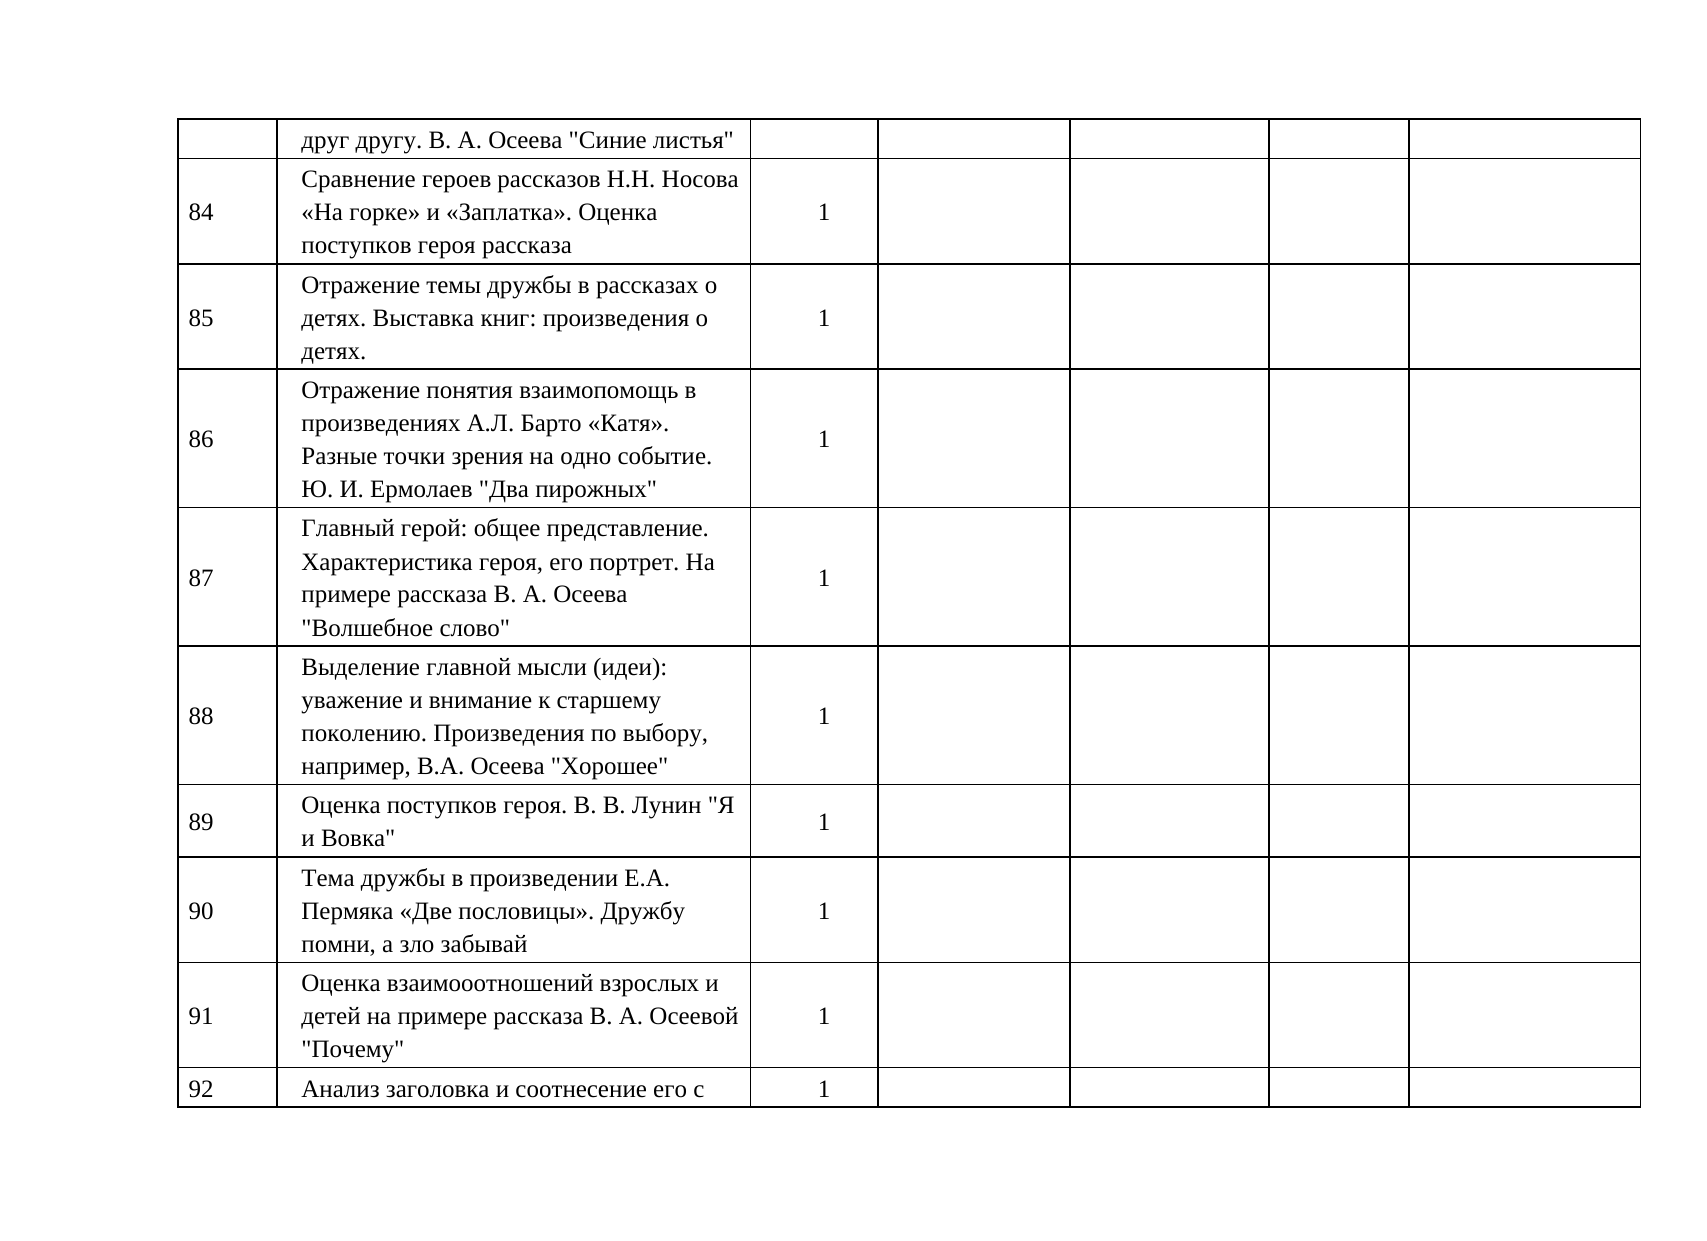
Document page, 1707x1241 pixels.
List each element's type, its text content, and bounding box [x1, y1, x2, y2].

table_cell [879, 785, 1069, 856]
table_cell Сравнение героев рассказов Н.Н. Носова «На горке» и «Заплатка». Оценка поступков героя рассказа [278, 159, 750, 263]
table_cell [1270, 120, 1408, 157]
table_cell [1410, 265, 1640, 368]
table_cell [879, 120, 1069, 157]
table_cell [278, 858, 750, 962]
table_cell [1071, 265, 1268, 368]
table_cell 1 [751, 120, 877, 157]
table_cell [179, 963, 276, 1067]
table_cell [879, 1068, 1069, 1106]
table_cell [1071, 159, 1268, 263]
table_cell 1 [751, 265, 877, 368]
table_cell 86 [179, 370, 276, 507]
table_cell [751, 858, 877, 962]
table_cell Отражение темы дружбы в рассказах о детях. Выставка книг: произведения о детях. [278, 265, 750, 368]
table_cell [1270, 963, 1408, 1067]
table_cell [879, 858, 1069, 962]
table_cell Оценка поступков героя. В. В. Лунин "Я и Вовка" [278, 785, 750, 856]
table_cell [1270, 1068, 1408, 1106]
table_cell [1270, 159, 1408, 263]
table_cell [879, 370, 1069, 507]
table_cell Главный герой: общее представление. Характеристика героя, его портрет. На примере рассказа В. А. Осеева "Волшебное слово" [278, 508, 750, 645]
table_cell [879, 265, 1069, 368]
table_cell [1071, 508, 1268, 645]
table_cell 1 [751, 647, 877, 784]
table_cell 83 [179, 120, 276, 157]
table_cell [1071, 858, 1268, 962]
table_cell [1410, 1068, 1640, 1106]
table_cell [1410, 159, 1640, 263]
table_cell [879, 159, 1069, 263]
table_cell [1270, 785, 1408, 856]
table_cell [1270, 647, 1408, 784]
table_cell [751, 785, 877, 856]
table_cell [1071, 647, 1268, 784]
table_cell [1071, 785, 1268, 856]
table_cell Выделение главной мысли (идеи): уважение и внимание к старшему поколению. Произведения по выбору, например, В.А. Осеева "Хорошее" [278, 647, 750, 784]
table_cell [879, 647, 1069, 784]
table_cell 1 [751, 370, 877, 507]
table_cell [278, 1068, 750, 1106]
table_cell 1 [751, 159, 877, 263]
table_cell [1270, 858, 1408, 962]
table_cell [1410, 370, 1640, 507]
table_cell [1410, 120, 1640, 157]
table_cell [879, 508, 1069, 645]
table_cell [1410, 508, 1640, 645]
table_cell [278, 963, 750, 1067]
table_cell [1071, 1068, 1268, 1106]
table_cell [1270, 265, 1408, 368]
table_cell 85 [179, 265, 276, 368]
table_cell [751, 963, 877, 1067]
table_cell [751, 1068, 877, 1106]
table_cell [278, 120, 750, 157]
table_cell 88 [179, 647, 276, 784]
table_cell 89 [179, 785, 276, 856]
table_cell [1410, 647, 1640, 784]
table_cell 87 [179, 508, 276, 645]
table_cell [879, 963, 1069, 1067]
table_cell Отражение понятия взаимопомощь в произведениях А.Л. Барто «Катя». Разные точки зрения на одно событие. Ю. И. Ермолаев "Два пирожных" [278, 370, 750, 507]
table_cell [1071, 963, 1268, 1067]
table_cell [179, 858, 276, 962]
table_cell [1071, 370, 1268, 507]
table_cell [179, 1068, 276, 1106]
table_cell [1071, 120, 1268, 157]
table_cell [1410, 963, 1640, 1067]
table_cell [1270, 508, 1408, 645]
table_cell 1 [751, 508, 877, 645]
table_cell [1270, 370, 1408, 507]
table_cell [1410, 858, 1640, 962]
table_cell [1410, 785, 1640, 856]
table_cell 84 [179, 159, 276, 263]
